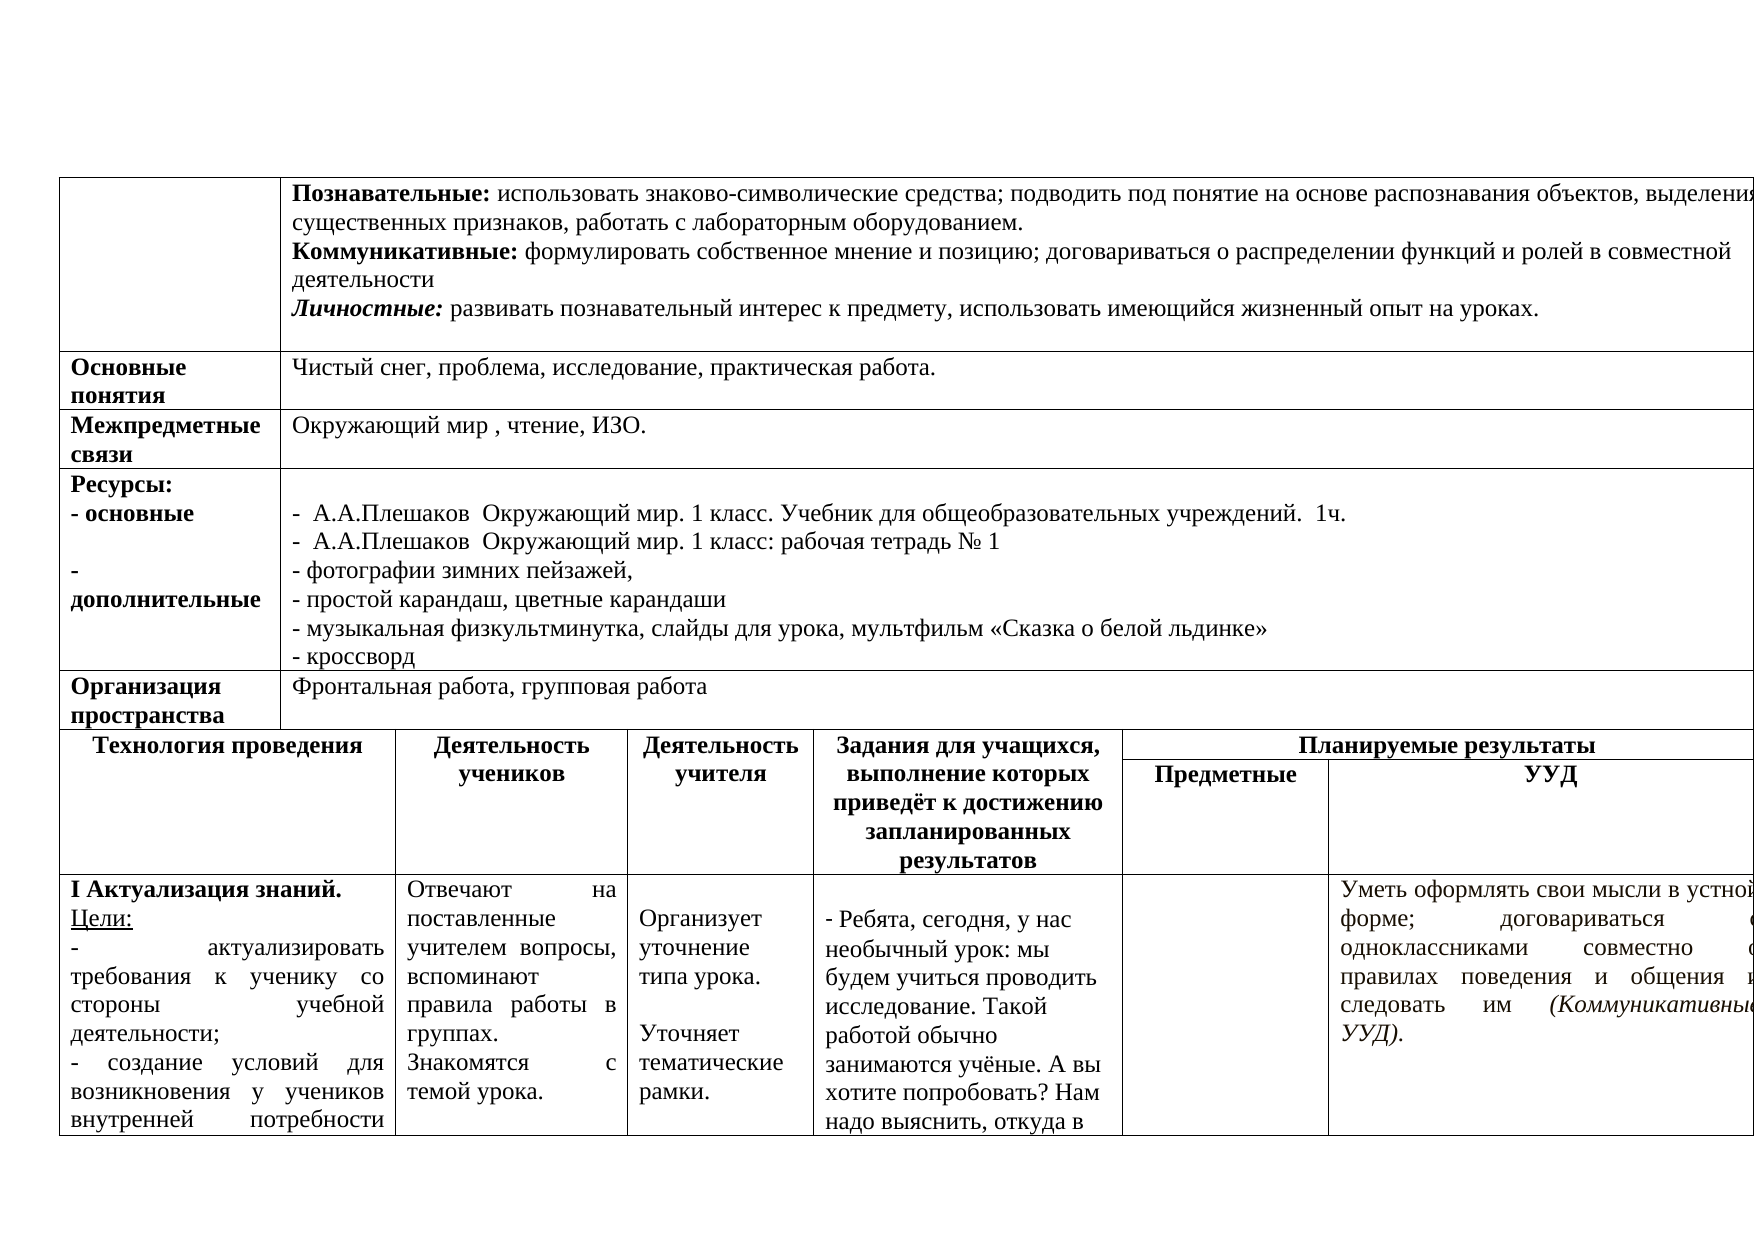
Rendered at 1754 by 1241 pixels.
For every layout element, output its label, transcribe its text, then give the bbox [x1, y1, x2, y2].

table_cell Основные понятия [60, 352, 280, 409]
table_cell Организация пространства [60, 671, 280, 729]
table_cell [281, 178, 1753, 351]
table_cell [396, 875, 627, 1135]
table_cell Фронтальная работа, групповая работа [281, 671, 1753, 729]
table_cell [1329, 875, 1753, 1135]
table_cell [1123, 875, 1328, 1135]
table_cell Ресурсы: - основные - дополнительные [60, 469, 280, 670]
table_cell Межпредметные связи [60, 410, 280, 468]
table_cell Деятельность учителя [628, 730, 813, 873]
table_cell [628, 875, 813, 1135]
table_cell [60, 875, 395, 1135]
table_cell Планируемые результаты [1123, 730, 1753, 758]
table_cell Задания для учащихся, выполнение которых приведёт к достижению запланированных результатов [814, 730, 1122, 873]
table_cell Окружающий мир , чтение, ИЗО. [281, 410, 1753, 468]
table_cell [814, 875, 1122, 1135]
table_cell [60, 178, 280, 351]
table_cell Технология проведения [60, 730, 395, 873]
table_cell - А.А.Плешаков Окружающий мир. 1 класс. Учебник для общеобразовательных учреждений. 1ч. - А.А.Плешаков Окружающий мир. 1 класс: рабочая тетрадь № 1 - фотографии зимних пейзажей, - простой карандаш, цветные карандаши - музыкальная физкультминутка, слайды для урока, мультфильм «Сказка о белой льдинке» - кроссворд [281, 469, 1753, 670]
table_cell Чистый снег, проблема, исследование, практическая работа. [281, 352, 1753, 409]
table_cell Предметные [1123, 760, 1328, 873]
table_cell Деятельность учеников [396, 730, 627, 873]
table_cell УУД [1329, 760, 1753, 873]
